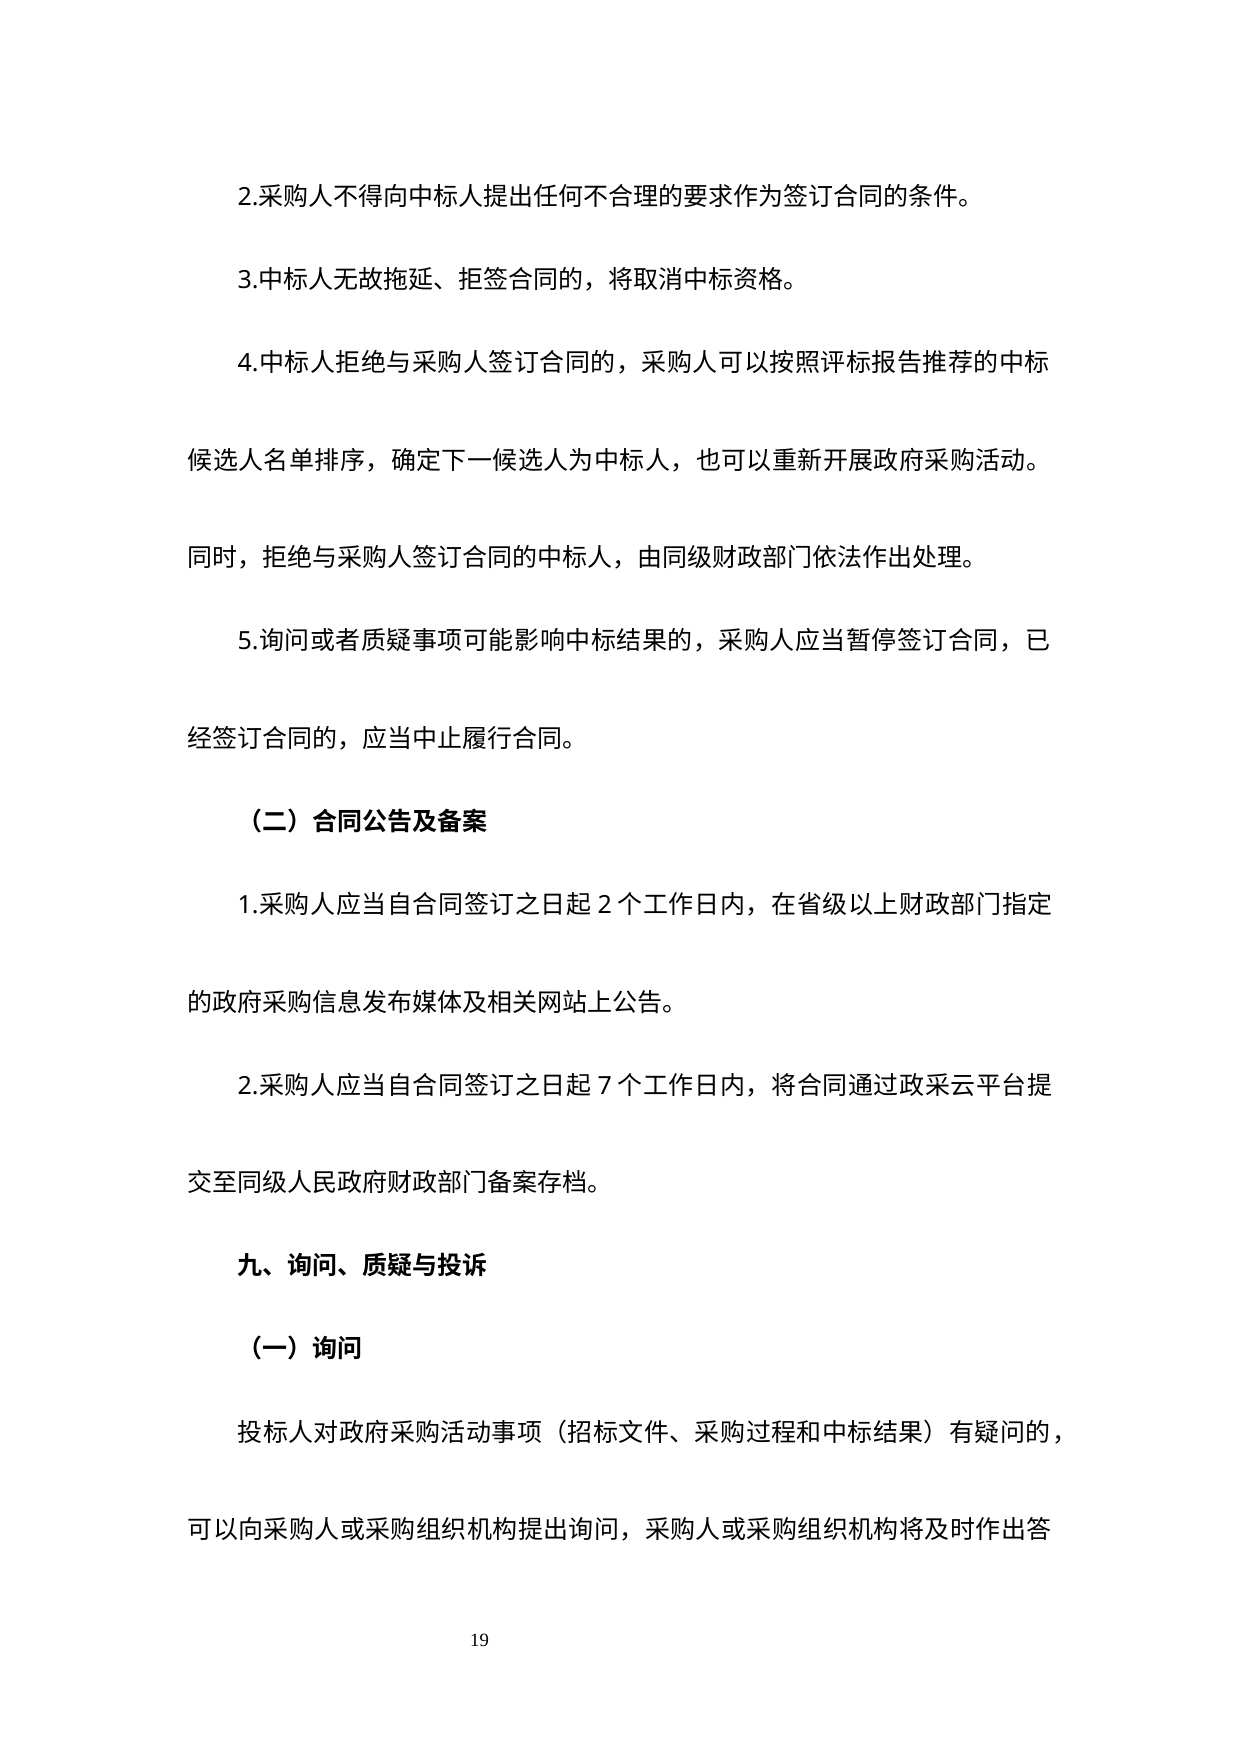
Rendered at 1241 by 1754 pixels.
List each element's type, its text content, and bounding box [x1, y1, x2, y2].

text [187, 1398, 1053, 1560]
text 2.采购人不得向中标人提出任何不合理的要求作为签订合同的条件。 [187, 162, 1053, 227]
text 3.中标人无故拖延、拒签合同的，将取消中标资格。 [187, 245, 1053, 310]
text 2.采购人应当自合同签订之日起7个工作日内，将合同通过政采云平台提交至同级人民政府财政部门备案存档。 [187, 1051, 1053, 1213]
text 九、询问、质疑与投诉 [187, 1231, 1053, 1296]
text （一）询问 [187, 1314, 1053, 1379]
text 1.采购人应当自合同签订之日起2个工作日内，在省级以上财政部门指定的政府采购信息发布媒体及相关网站上公告。 [187, 870, 1053, 1033]
text 5.询问或者质疑事项可能影响中标结果的，采购人应当暂停签订合同，已经签订合同的，应当中止履行合同。 [187, 606, 1053, 769]
text 4.中标人拒绝与采购人签订合同的，采购人可以按照评标报告推荐的中标候选人名单排序，确定下一候选人为中标人，也可以重新开展政府采购活动。同时，拒绝与采购人签订合同的中标人，由同级财政部门依法作出处理。 [187, 328, 1053, 588]
text （二）合同公告及备案 [187, 787, 1053, 852]
